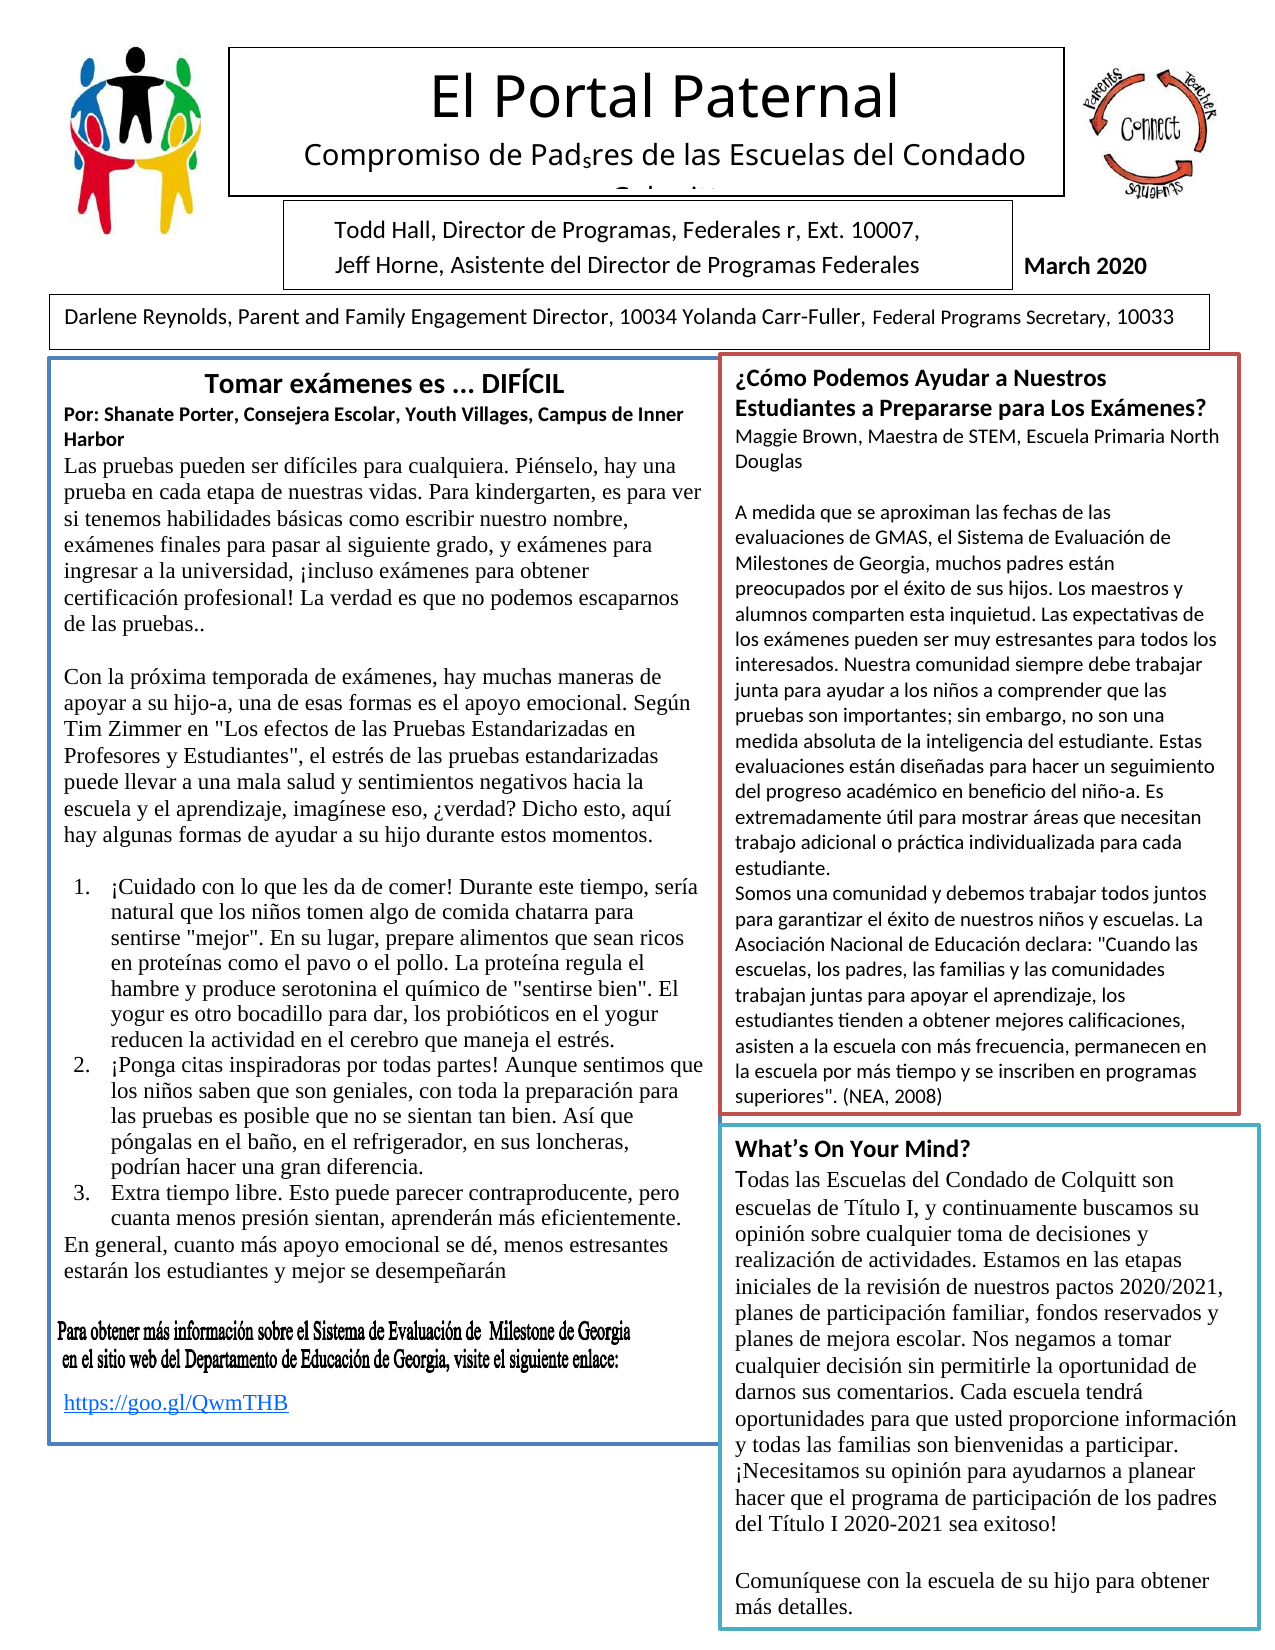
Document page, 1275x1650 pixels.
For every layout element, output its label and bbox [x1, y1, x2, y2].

picture [57, 1320, 630, 1373]
picture [1082, 67, 1217, 199]
picture [68, 43, 202, 242]
